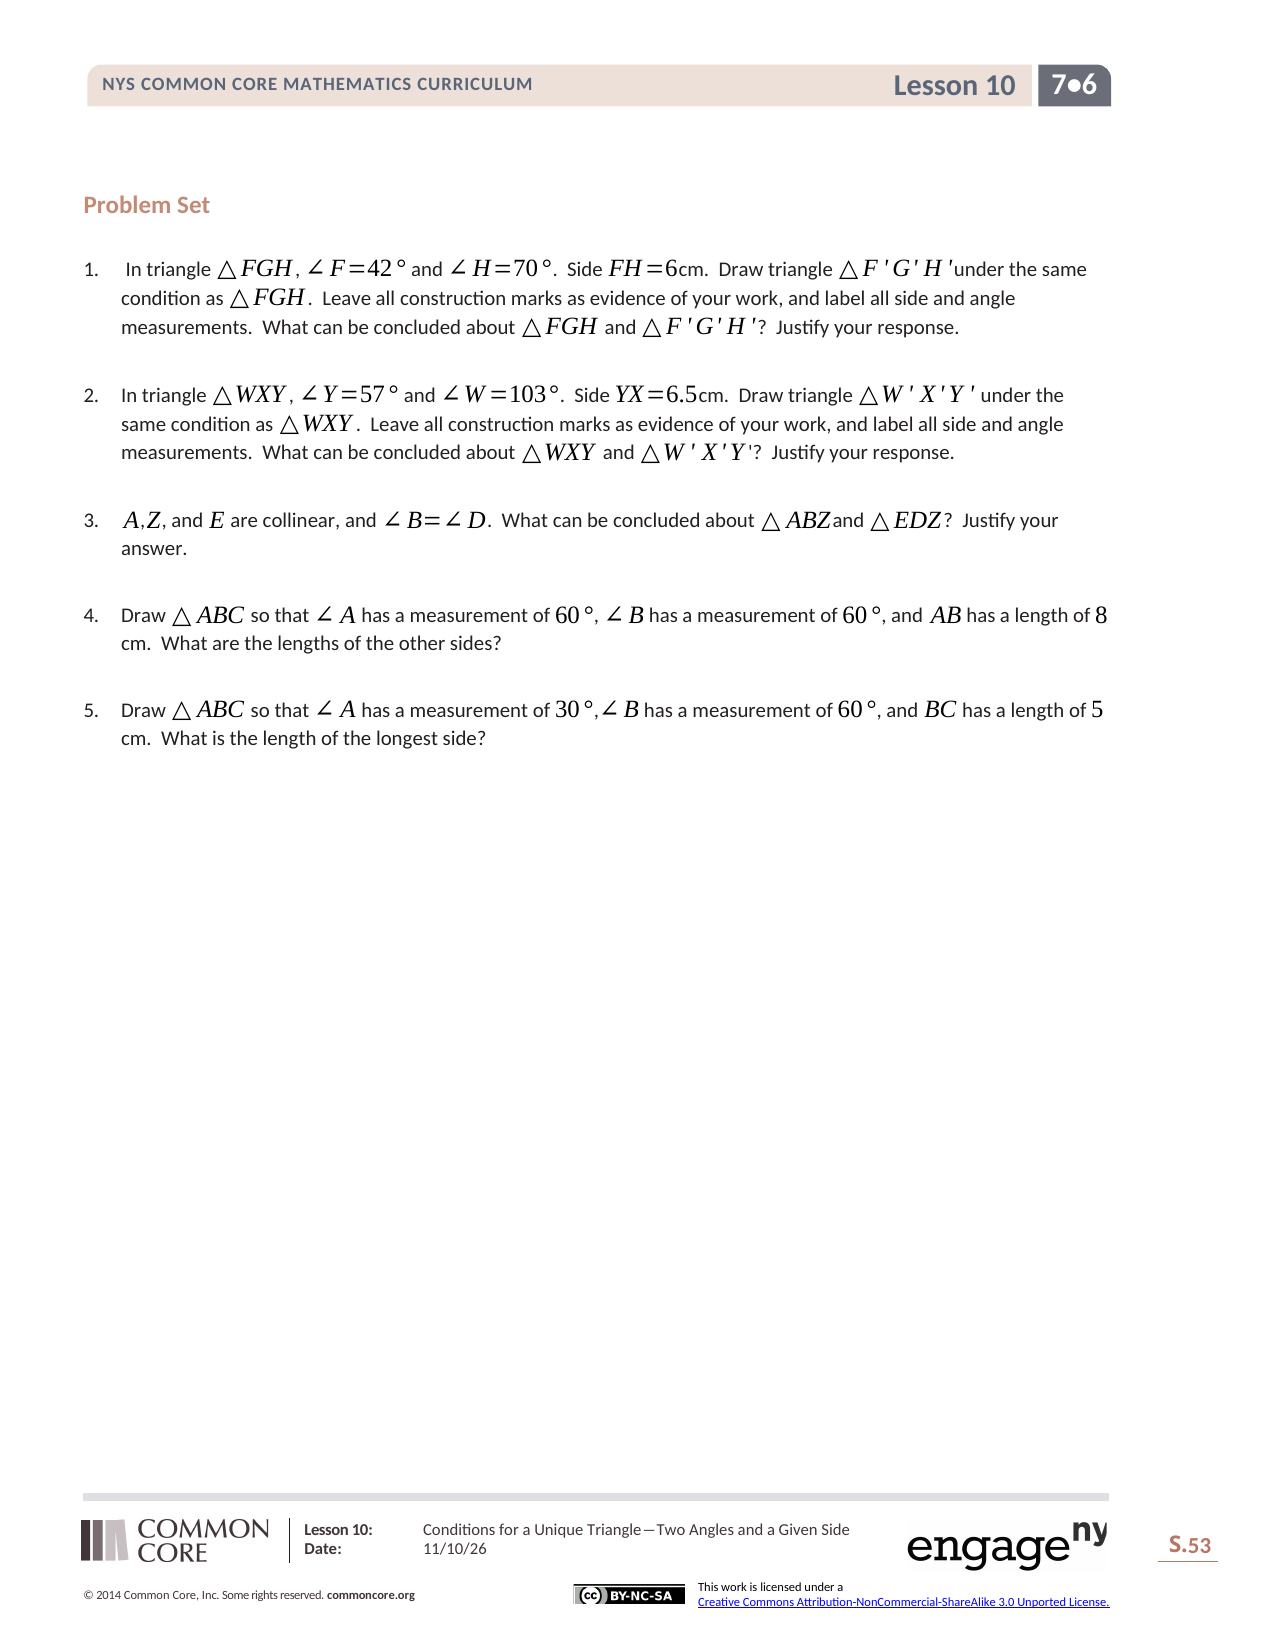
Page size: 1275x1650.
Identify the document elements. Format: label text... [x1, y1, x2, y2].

text ,, and are collinear, and . What can be concluded about and ? Justify your answer. [83, 507, 1108, 561]
text Draw so that has a measurement of , has a measurement of , and has a length of cm. What is the length of the longest side? [83, 696, 1108, 750]
picture [81, 1517, 269, 1562]
picture [572, 1584, 685, 1604]
text In triangle , and . Side cm. Draw triangle under the same condition as . Leave all construction marks as evidence of your work, and label all side and angle measurements. What can be concluded about and '? Justify your response. [83, 381, 1108, 466]
text Problem Set [83, 191, 1108, 220]
list In triangle , and . Side cm. Draw triangle under the same condition as . Leave all construction marks as evidence of your work, and label all side and angle measurements. What can be concluded about and ? Justify your response. [83, 255, 1108, 340]
picture [906, 1518, 1107, 1573]
text Draw so that has a measurement of , has a measurement of , and has a length of cm. What are the lengths of the other sides? [83, 601, 1108, 656]
